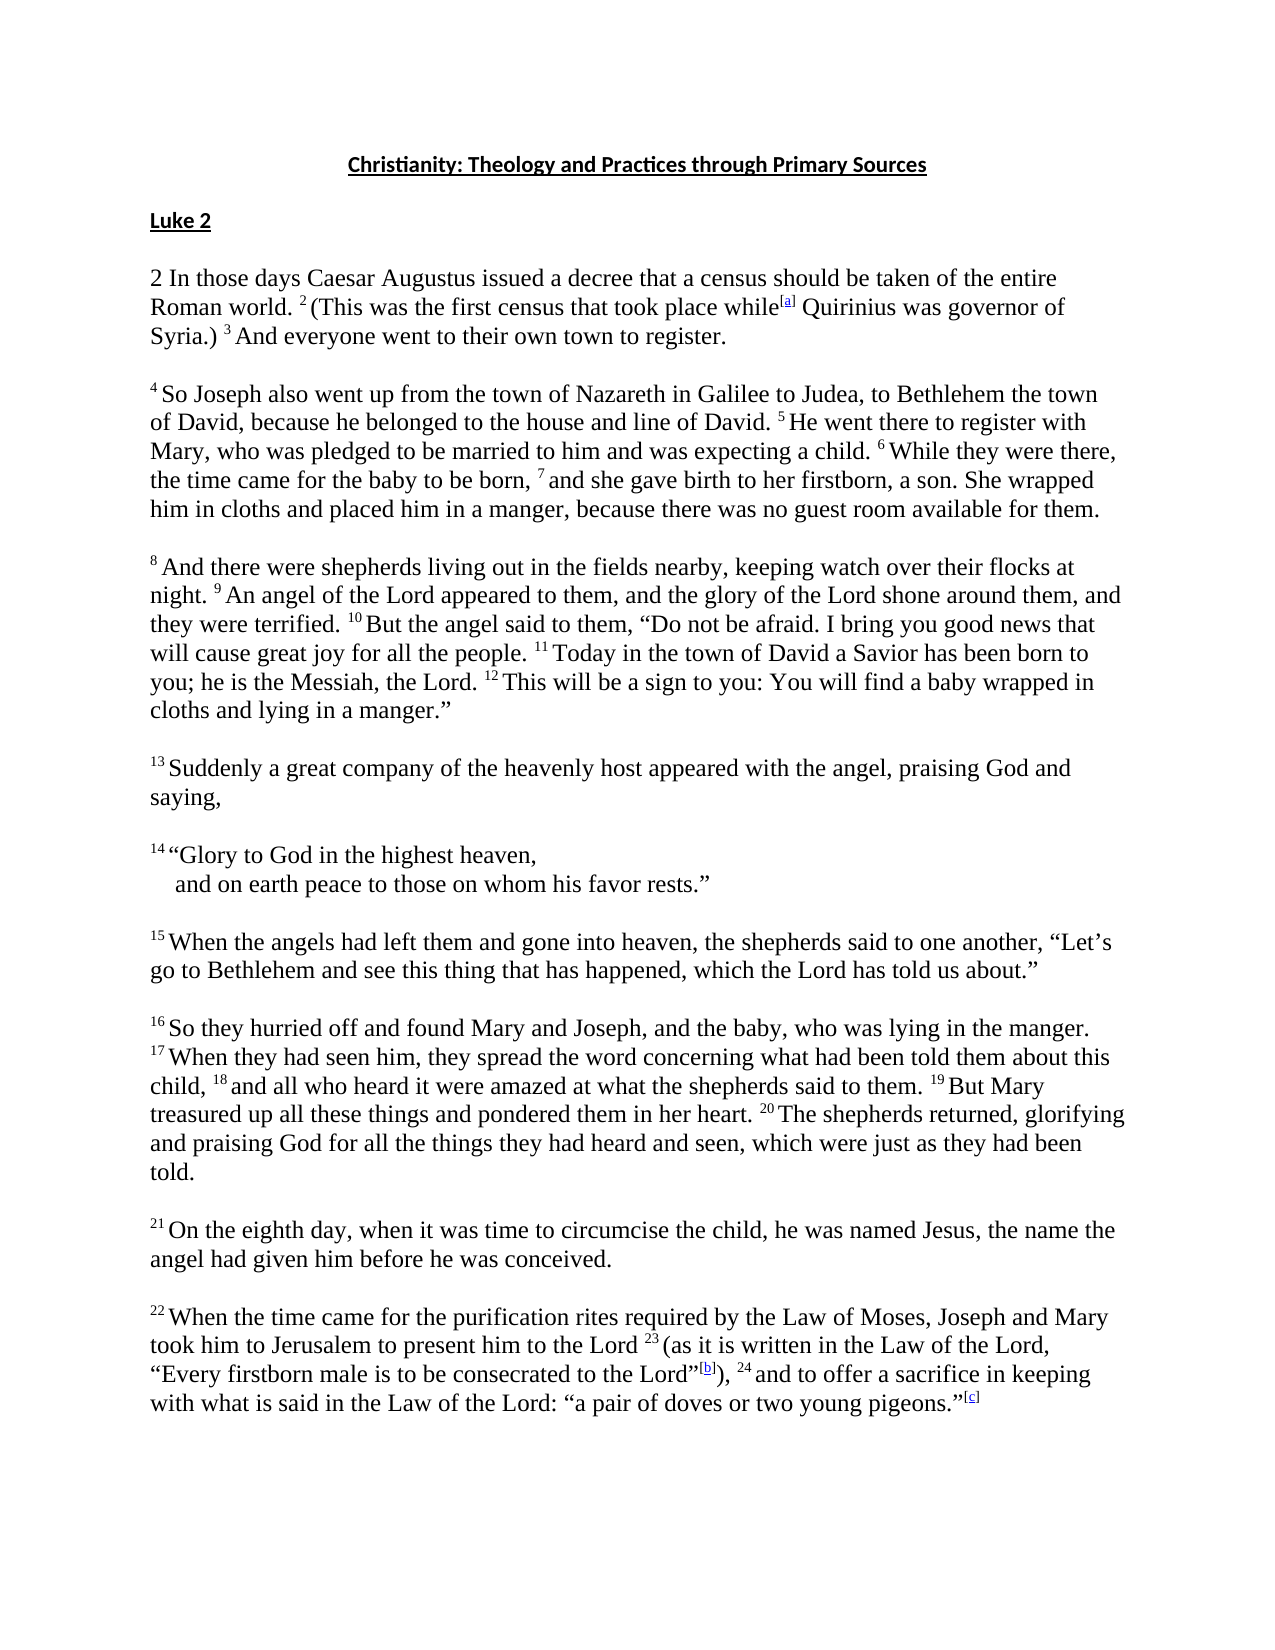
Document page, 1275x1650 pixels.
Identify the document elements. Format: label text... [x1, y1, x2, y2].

text 15 When the angels had left them and gone into heaven, the shepherds said to one another, “Let’s go to Bethlehem and see this thing that has happened, which the Lord has told us about.” [150, 927, 1125, 984]
text Christianity: Theology and Practices through Primary Sources [150, 150, 1125, 178]
text 13 Suddenly a great company of the heavenly host appeared with the angel, praising God and saying, [150, 753, 1125, 811]
text 4 So Joseph also went up from the town of Nazareth in Galilee to Judea, to Bethlehem the town of David, because he belonged to the house and line of David. 5 He went there to register with Mary, who was pledged to be married to him and was expecting a child. 6 While they were there, the time came for the baby to be born, 7 and she gave birth to her firstborn, a son. She wrapped him in cloths and placed him in a manger, because there was no guest room available for them. [150, 379, 1125, 522]
text 2 In those days Caesar Augustus issued a decree that a census should be taken of the entire Roman world. 2 (This was the first census that took place while[a] Quirinius was governor of Syria.) 3 And everyone went to their own town to register. [150, 263, 1125, 349]
text 16 So they hurried off and found Mary and Joseph, and the baby, who was lying in the manger. 17 When they had seen him, they spread the word concerning what had been told them about this child, 18 and all who heard it were amazed at what the shepherds said to them. 19 But Mary treasured up all these things and pondered them in her heart. 20 The shepherds returned, glorifying and praising God for all the things they had heard and seen, which were just as they had been told. [150, 1013, 1125, 1186]
text 21 On the eighth day, when it was time to circumcise the child, he was named Jesus, the name the angel had given him before he was conceived. [150, 1215, 1125, 1272]
text 8 And there were shepherds living out in the fields nearby, keeping watch over their flocks at night. 9 An angel of the Lord appeared to them, and the glory of the Lord shone around them, and they were terrified. 10 But the angel said to them, “Do not be afraid. I bring you good news that will cause great joy for all the people. 11 Today in the town of David a Savior has been born to you; he is the Messiah, the Lord. 12 This will be a sign to you: You will find a baby wrapped in cloths and lying in a manger.” [150, 552, 1125, 724]
text 22 When the time came for the purification rites required by the Law of Moses, Joseph and Mary took him to Jerusalem to present him to the Lord 23 (as it is written in the Law of the Lord, “Every firstborn male is to be consecrated to the Lord”[b]), 24 and to offer a sacrifice in keeping with what is said in the Law of the Lord: “a pair of doves or two young pigeons.”[c] [150, 1302, 1125, 1417]
text 14 “Glory to God in the highest heaven, and on earth peace to those on whom his favor rests.” [150, 840, 1125, 897]
text Luke 2 [150, 206, 1125, 234]
